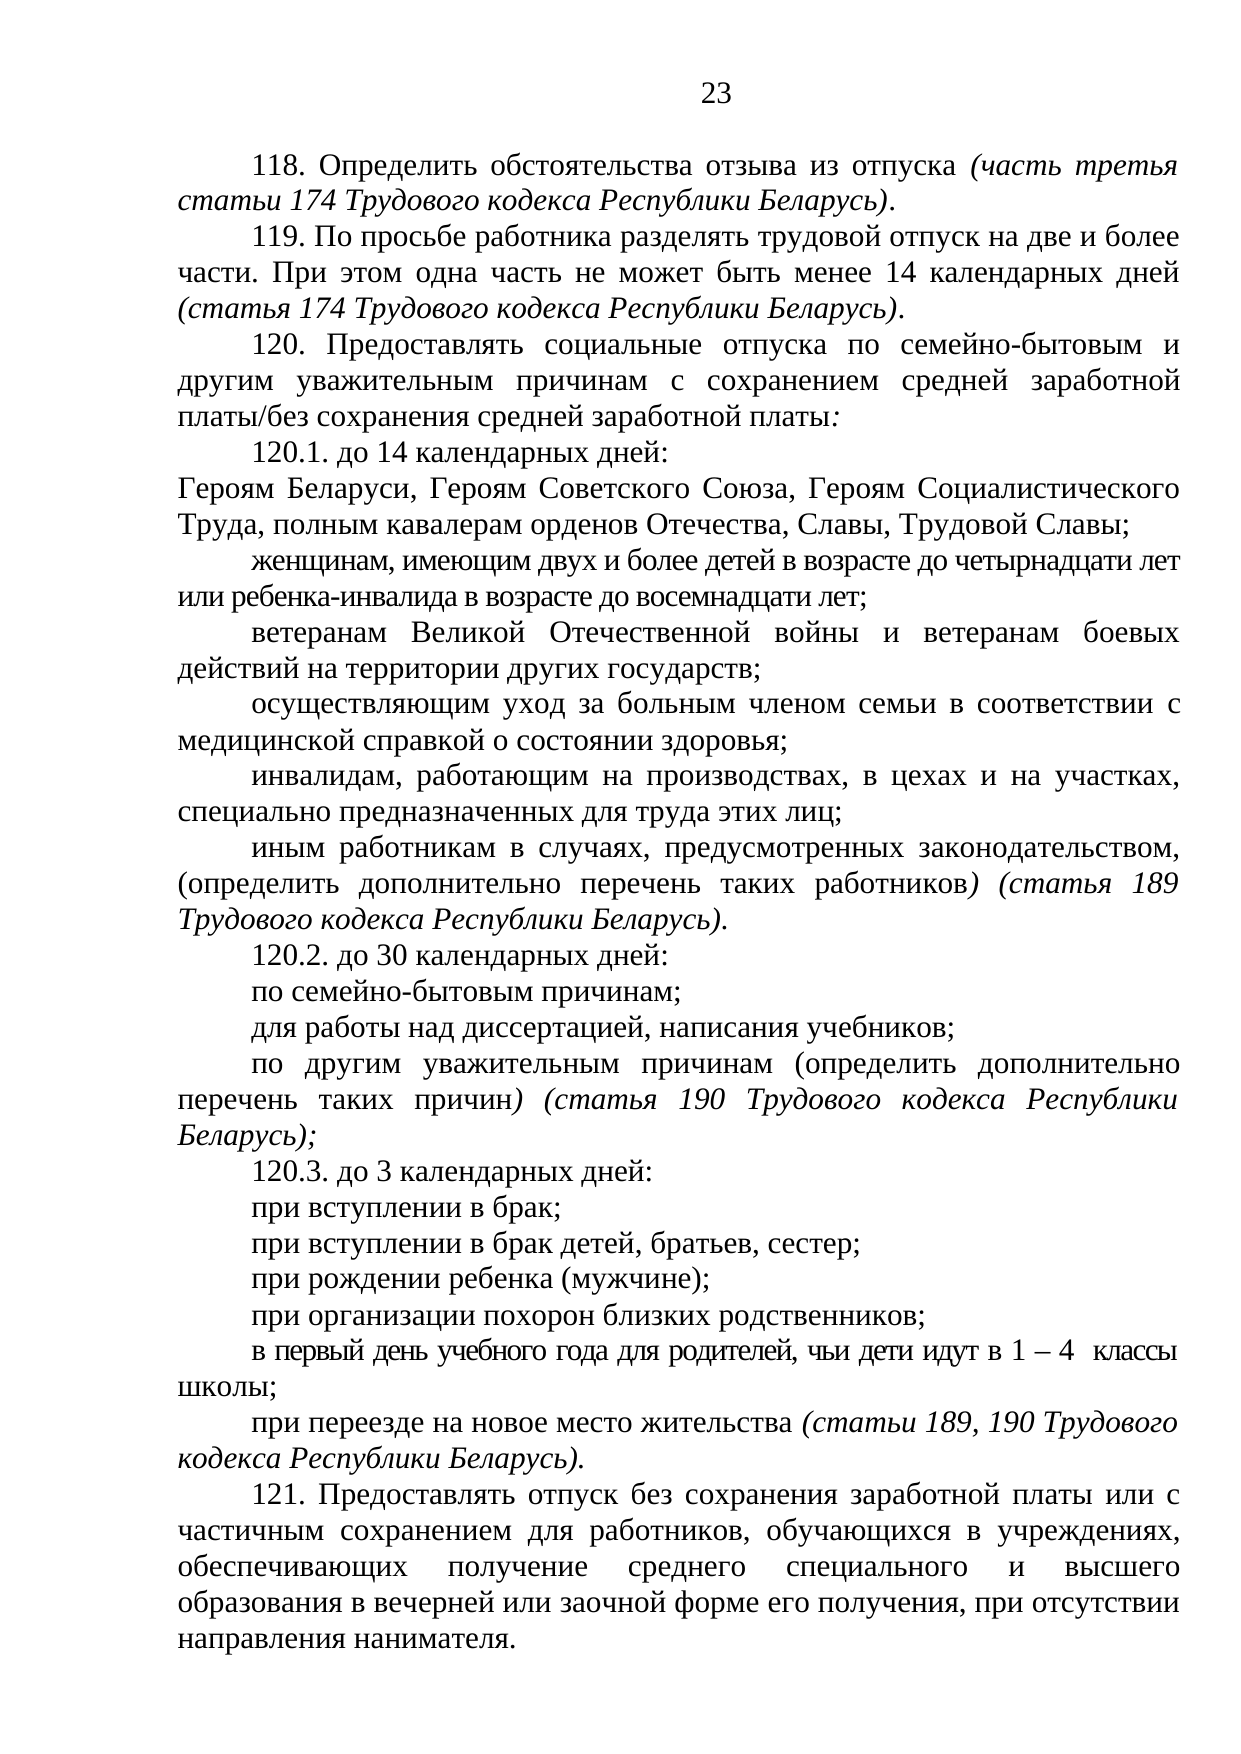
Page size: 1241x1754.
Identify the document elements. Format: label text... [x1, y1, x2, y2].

text при вступлении в брак детей, братьев, сестер; [177, 1224, 1181, 1260]
text при вступлении в брак; [177, 1188, 1181, 1224]
text при рождении ребенка (мужчине); [177, 1260, 1181, 1296]
text инвалидам, работающим на производствах, в цехах и на участках, специально предназначенных для труда этих лиц; [177, 757, 1181, 828]
text по семейно-бытовым причинам; [177, 972, 1181, 1008]
text 120. Предоставлять социальные отпуска по семейно-бытовым и другим уважительным причинам с сохранением средней заработной платы/без сохранения средней заработной платы: [177, 325, 1181, 433]
text при организации похорон близких родственников; [177, 1296, 1181, 1332]
text 120.1. до 14 календарных дней: [177, 433, 1181, 469]
text в первый день учебного года для родителей, чьи дети идут в 1 – 4 классы школы; [177, 1332, 1181, 1403]
text по другим уважительным причинам (определить дополнительно перечень таких причин) (статья 190 Трудового кодекса Республики Беларусь); [177, 1044, 1181, 1152]
text осуществляющим уход за больным членом семьи в соответствии с медицинской справкой о состоянии здоровья; [177, 685, 1181, 757]
text иным работникам в случаях, предусмотренных законодательством, (определить дополнительно перечень таких работников) (статья 189 Трудового кодекса Республики Беларусь). [177, 828, 1181, 936]
text для работы над диссертацией, написания учебников; [177, 1008, 1181, 1044]
text женщинам, имеющим двух и более детей в возрасте до четырнадцати лет или ребенка-инвалида в возрасте до восемнадцати лет; [177, 541, 1181, 613]
text Героям Беларуси, Героям Советского Союза, Героям Социалистического Труда, полным кавалерам орденов Отечества, Славы, Трудовой Славы; [177, 469, 1181, 541]
text 121. Предоставлять отпуск без сохранения заработной платы или с частичным сохранением для работников, обучающихся в учреждениях, обеспечивающих получение среднего специального и высшего образования в вечерней или заочной форме его получения, при отсутствии направления нанимателя. [177, 1475, 1181, 1655]
text при переезде на новое место жительства (статьи 189, 190 Трудового кодекса Республики Беларусь). [177, 1403, 1181, 1475]
text 120.3. до 3 календарных дней: [177, 1152, 1181, 1188]
text 118. Определить обстоятельства отзыва из отпуска (часть третья статьи 174 Трудового кодекса Республики Беларусь). [177, 146, 1181, 218]
text ветеранам Великой Отечественной войны и ветеранам боевых действий на территории других государств; [177, 613, 1181, 685]
text 120.2. до 30 календарных дней: [177, 936, 1181, 972]
text 119. По просьбе работника разделять трудовой отпуск на две и более части. При этом одна часть не может быть менее 14 календарных дней (статья 174 Трудового кодекса Республики Беларусь). [177, 218, 1181, 325]
